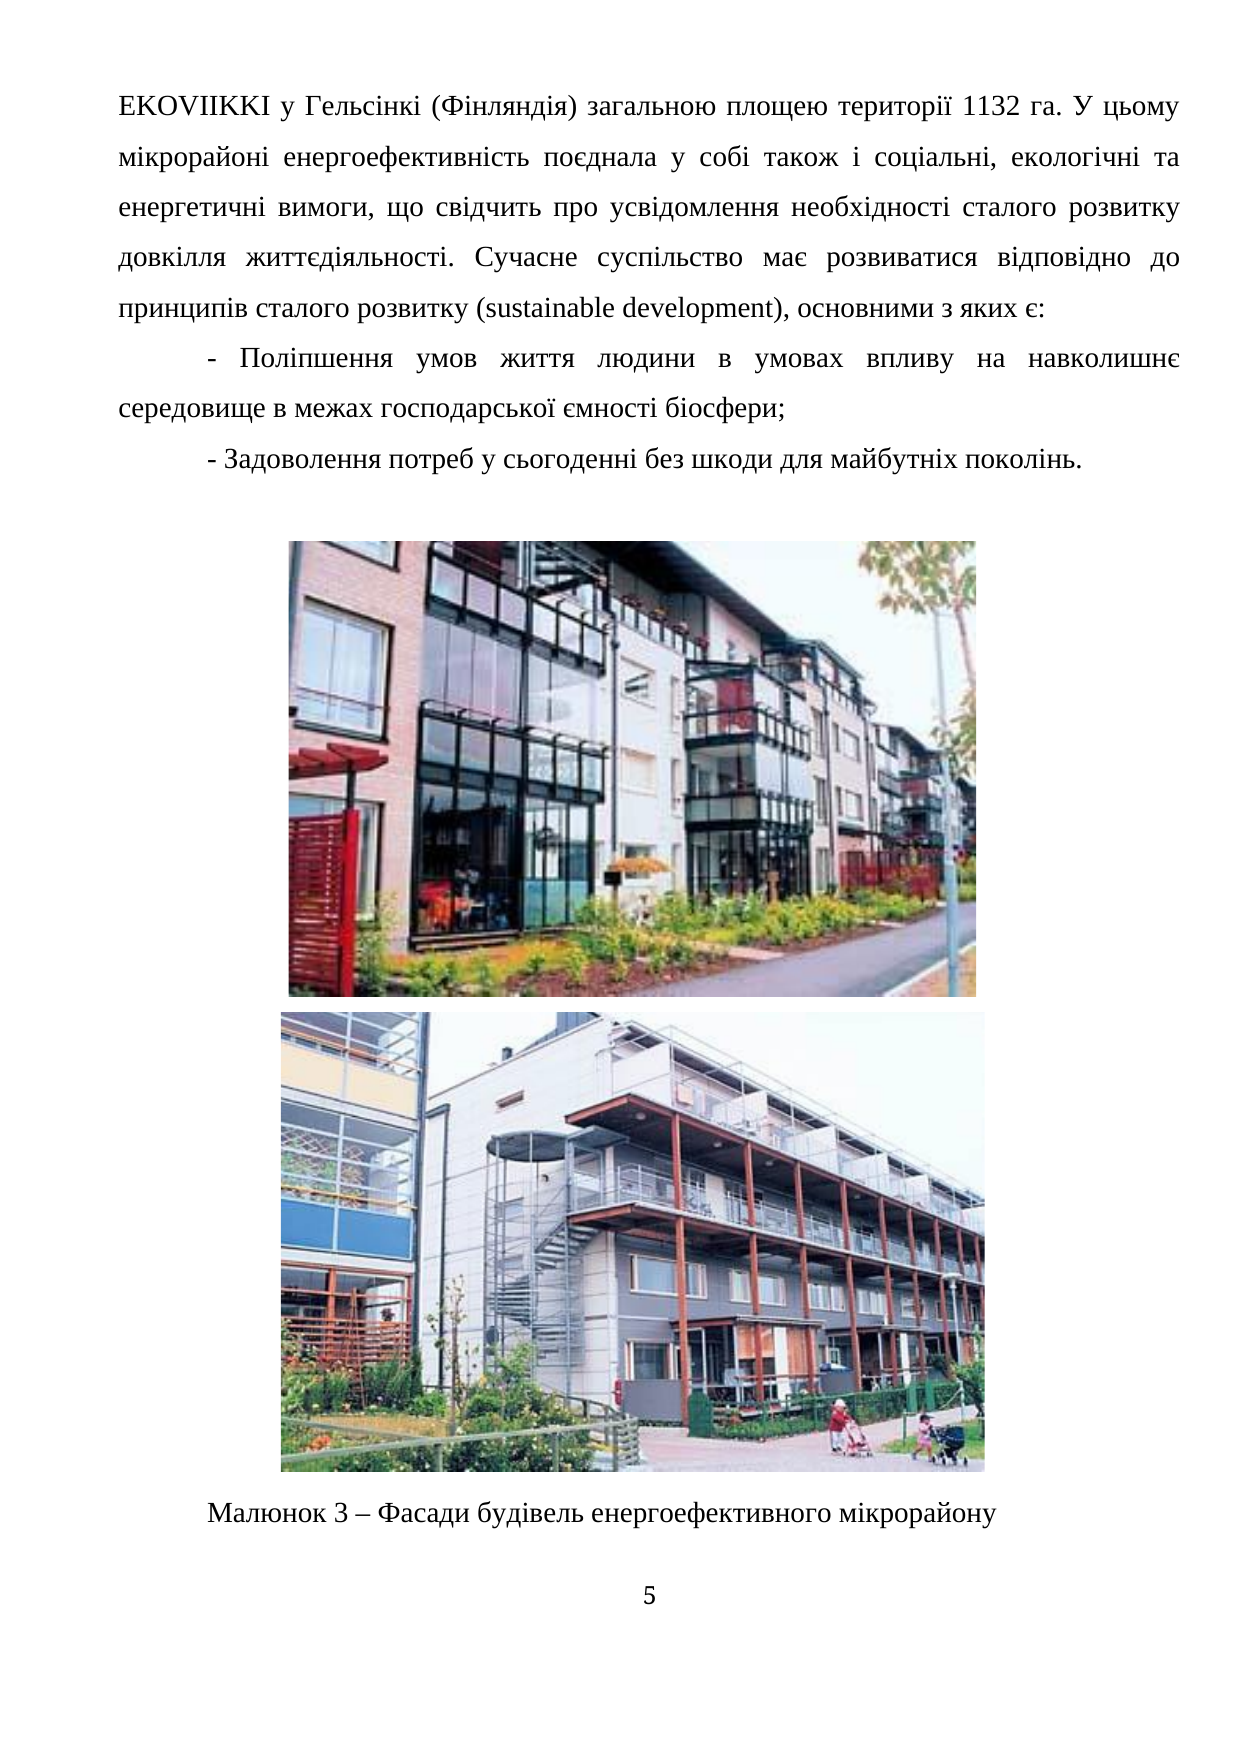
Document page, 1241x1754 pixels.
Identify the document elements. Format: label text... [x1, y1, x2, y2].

picture [280, 1012, 985, 1472]
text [118, 88, 1181, 323]
text - Поліпшення умов життя людини в умовах впливу на навколишнє середовище в межах господарської ємності біосфери; [118, 340, 1181, 424]
text - Задоволення потреб у сьогоденні без шкоди для майбутніх поколінь. [118, 441, 1181, 474]
picture [288, 541, 977, 997]
text Малюнок 3 – Фасади будівель енергоефективного мікрорайону [118, 1495, 1181, 1529]
